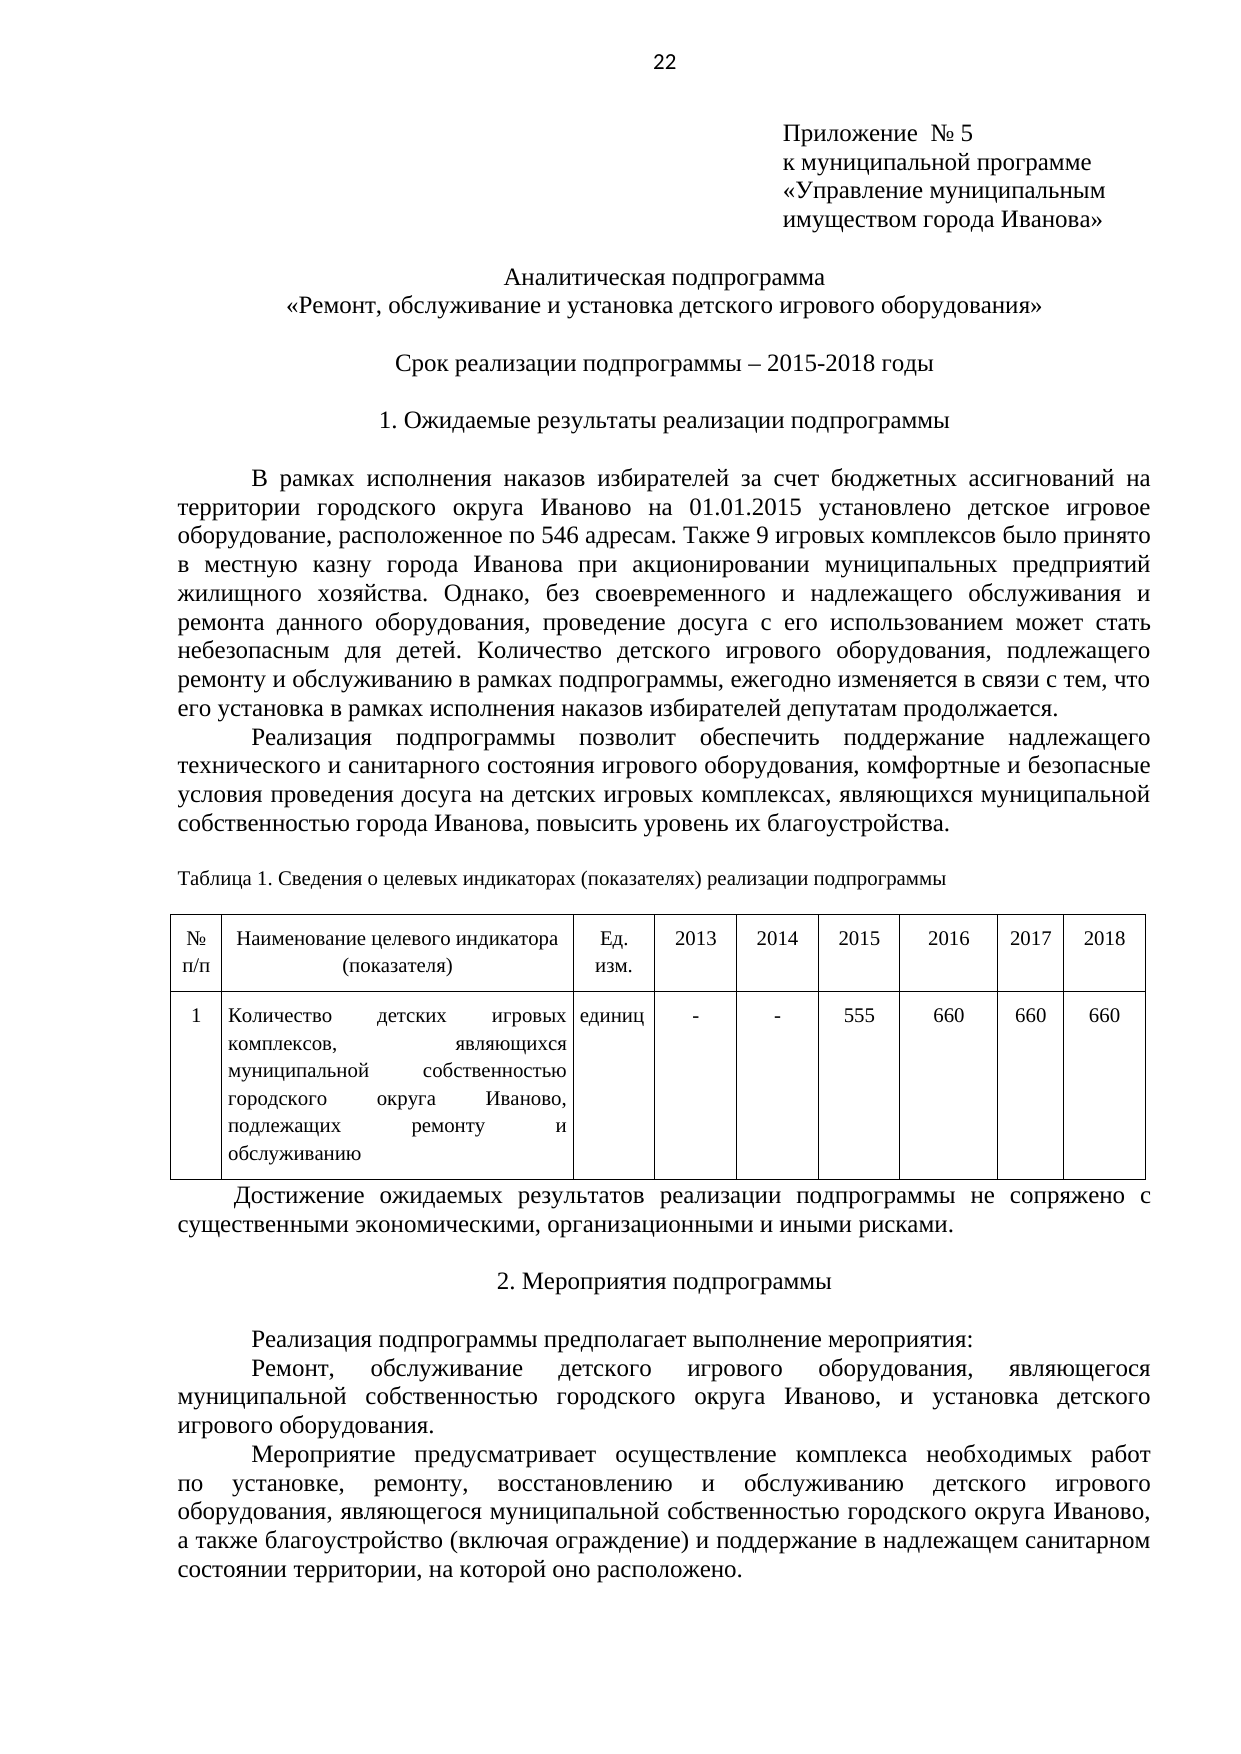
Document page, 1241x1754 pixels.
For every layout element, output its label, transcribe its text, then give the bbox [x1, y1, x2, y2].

text 2. Мероприятия подпрограммы [177, 1266, 1152, 1295]
table_cell 660 [900, 992, 997, 1179]
text «Управление муниципальным [177, 176, 1152, 204]
text В рамках исполнения наказов избирателей за счет бюджетных ассигнований на территории городского округа Иваново на 01.01.2015 установлено детское игровое оборудование, расположенное по 546 адресам. Также 9 игровых комплексов было принято в местную казну города Иванова при акционировании муниципальных предприятий жилищного хозяйства. Однако, без своевременного и надлежащего обслуживания и ремонта данного оборудования, проведение досуга с его использованием может стать небезопасным для детей. Количество детского игрового оборудования, подлежащего ремонту и обслуживанию в рамках подпрограммы, ежегодно изменяется в связи с тем, что его установка в рамках исполнения наказов избирателей депутатам продолжается. [177, 463, 1152, 722]
table_cell Количество детских игровых комплексов, являющихся муниципальной собственностью городского округа Иваново, подлежащих ремонту и обслуживанию [222, 992, 573, 1179]
text имуществом города Иванова» [177, 204, 1152, 233]
text «Ремонт, обслуживание и установка детского игрового оборудования» [177, 291, 1152, 319]
text Достижение ожидаемых результатов реализации подпрограммы не сопряжено с существенными экономическими, организационными и иными рисками. [177, 1180, 1152, 1238]
text Приложение № 5 [177, 118, 1152, 147]
table_cell 555 [819, 992, 899, 1179]
text Аналитическая подпрограмма [177, 262, 1152, 291]
text Мероприятие предусматривает осуществление комплекса необходимых работ по установке, ремонту, восстановлению и обслуживанию детского игрового оборудования, являющегося муниципальной собственностью городского округа Иваново, а также благоустройство (включая ограждение) и поддержание в надлежащем санитарном состоянии территории, на которой оно расположено. [177, 1439, 1152, 1583]
table_header 2017 [998, 915, 1063, 991]
table_header № п/п [171, 915, 221, 991]
table_header 2013 [655, 915, 736, 991]
text к муниципальной программе [177, 147, 1152, 176]
table_header 2016 [900, 915, 997, 991]
table_cell единиц [574, 992, 654, 1179]
text 1. Ожидаемые результаты реализации подпрограммы [177, 406, 1152, 434]
table_header Наименование целевого индикатора (показателя) [222, 915, 573, 991]
table_header Ед. изм. [574, 915, 654, 991]
table_header 2014 [737, 915, 818, 991]
text Ремонт, обслуживание детского игрового оборудования, являющегося муниципальной собственностью городского округа Иваново, и установка детского игрового оборудования. [177, 1353, 1152, 1439]
text Реализация подпрограммы предполагает выполнение мероприятия: [177, 1324, 1152, 1353]
table_cell 1 [171, 992, 221, 1179]
table_cell - [737, 992, 818, 1179]
text Реализация подпрограммы позволит обеспечить поддержание надлежащего технического и санитарного состояния игрового оборудования, комфортные и безопасные условия проведения досуга на детских игровых комплексах, являющихся муниципальной собственностью города Иванова, повысить уровень их благоустройства. [177, 722, 1152, 837]
text Таблица 1. Сведения о целевых индикаторах (показателях) реализации подпрограммы [177, 866, 1152, 890]
text Срок реализации подпрограммы – 2015-2018 годы [177, 348, 1152, 377]
table_cell 660 [998, 992, 1063, 1179]
table_header 2018 [1064, 915, 1145, 991]
table_header 2015 [819, 915, 899, 991]
table_cell 660 [1064, 992, 1145, 1179]
table_cell - [655, 992, 736, 1179]
